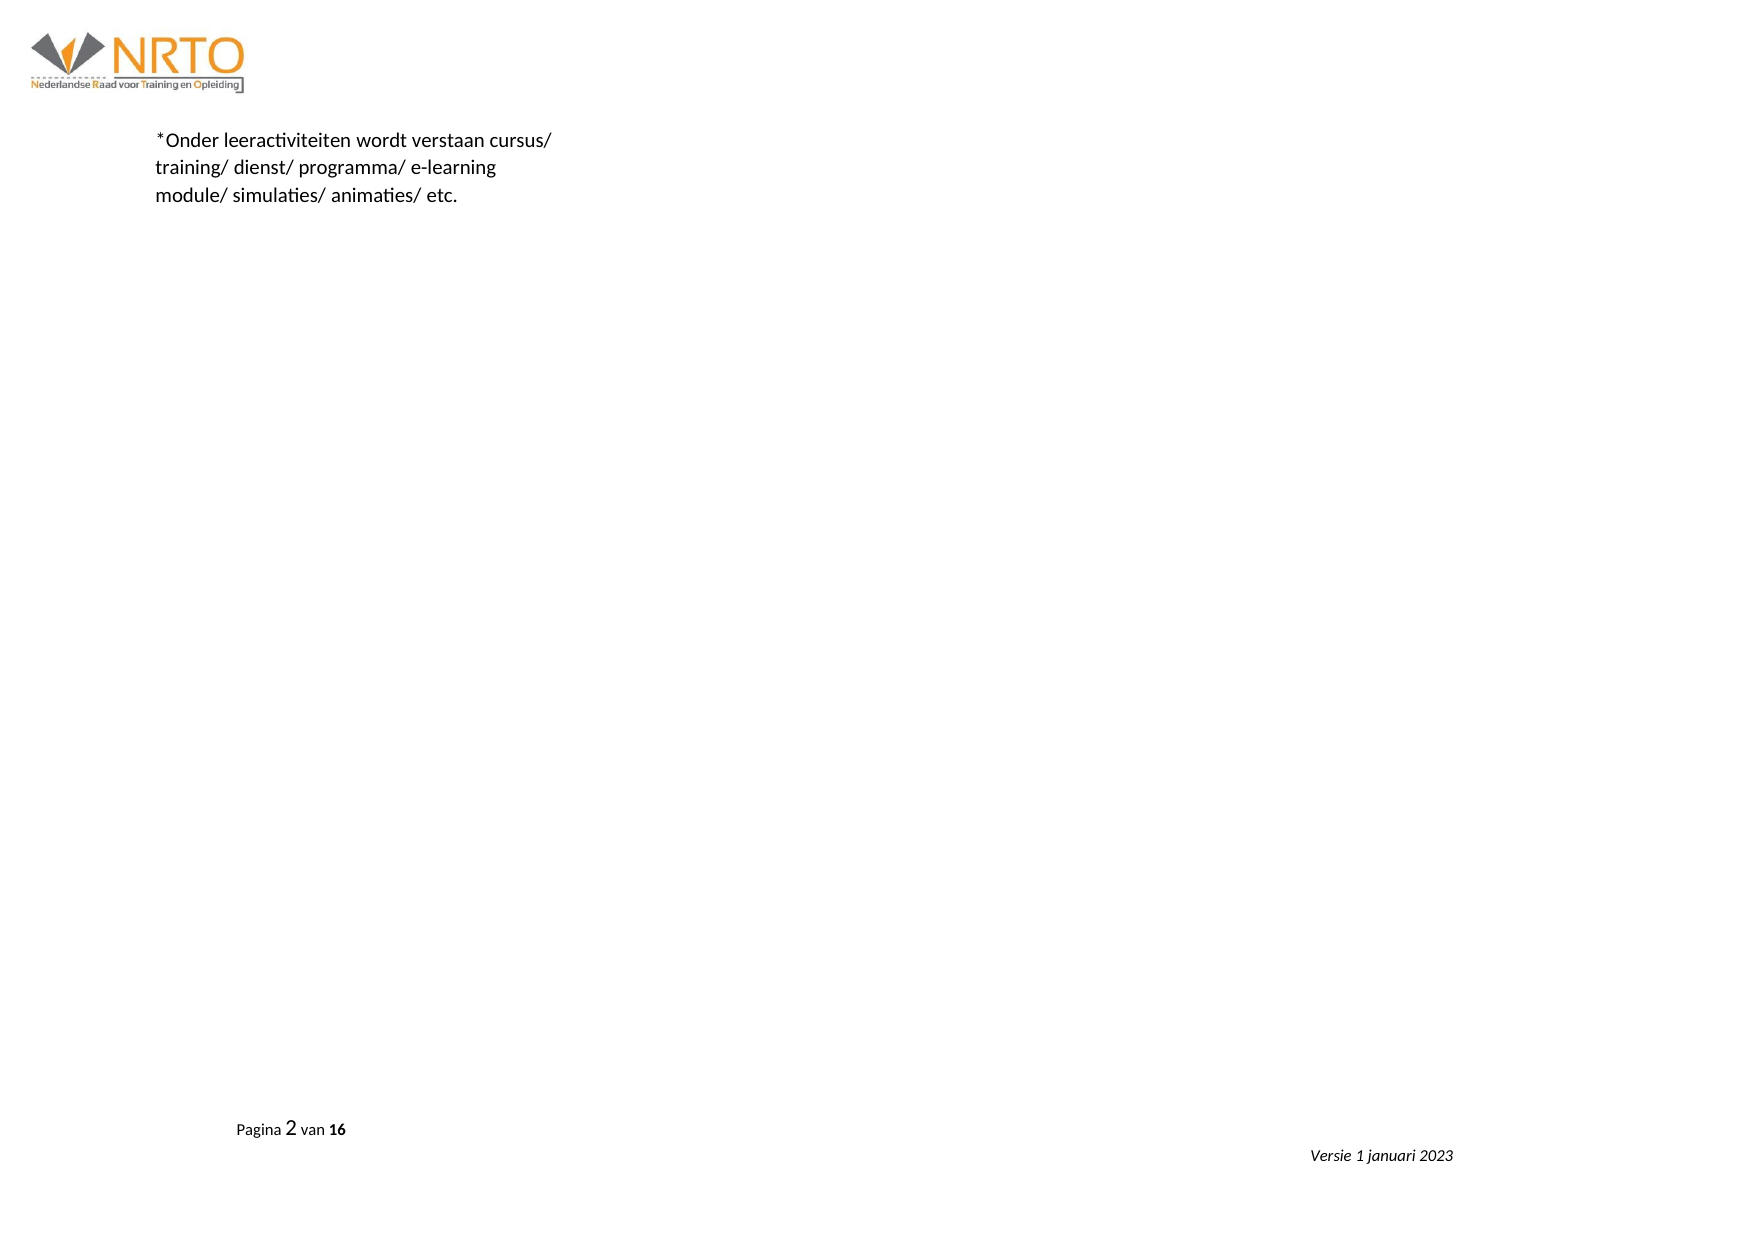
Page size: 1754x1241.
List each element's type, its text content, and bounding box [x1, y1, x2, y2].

text *Onder leeractiviteiten wordt verstaan cursus/ training/ dienst/ programma/ e-learning module/ simulaties/ animaties/ etc. [155, 127, 570, 207]
picture [25, 28, 249, 97]
